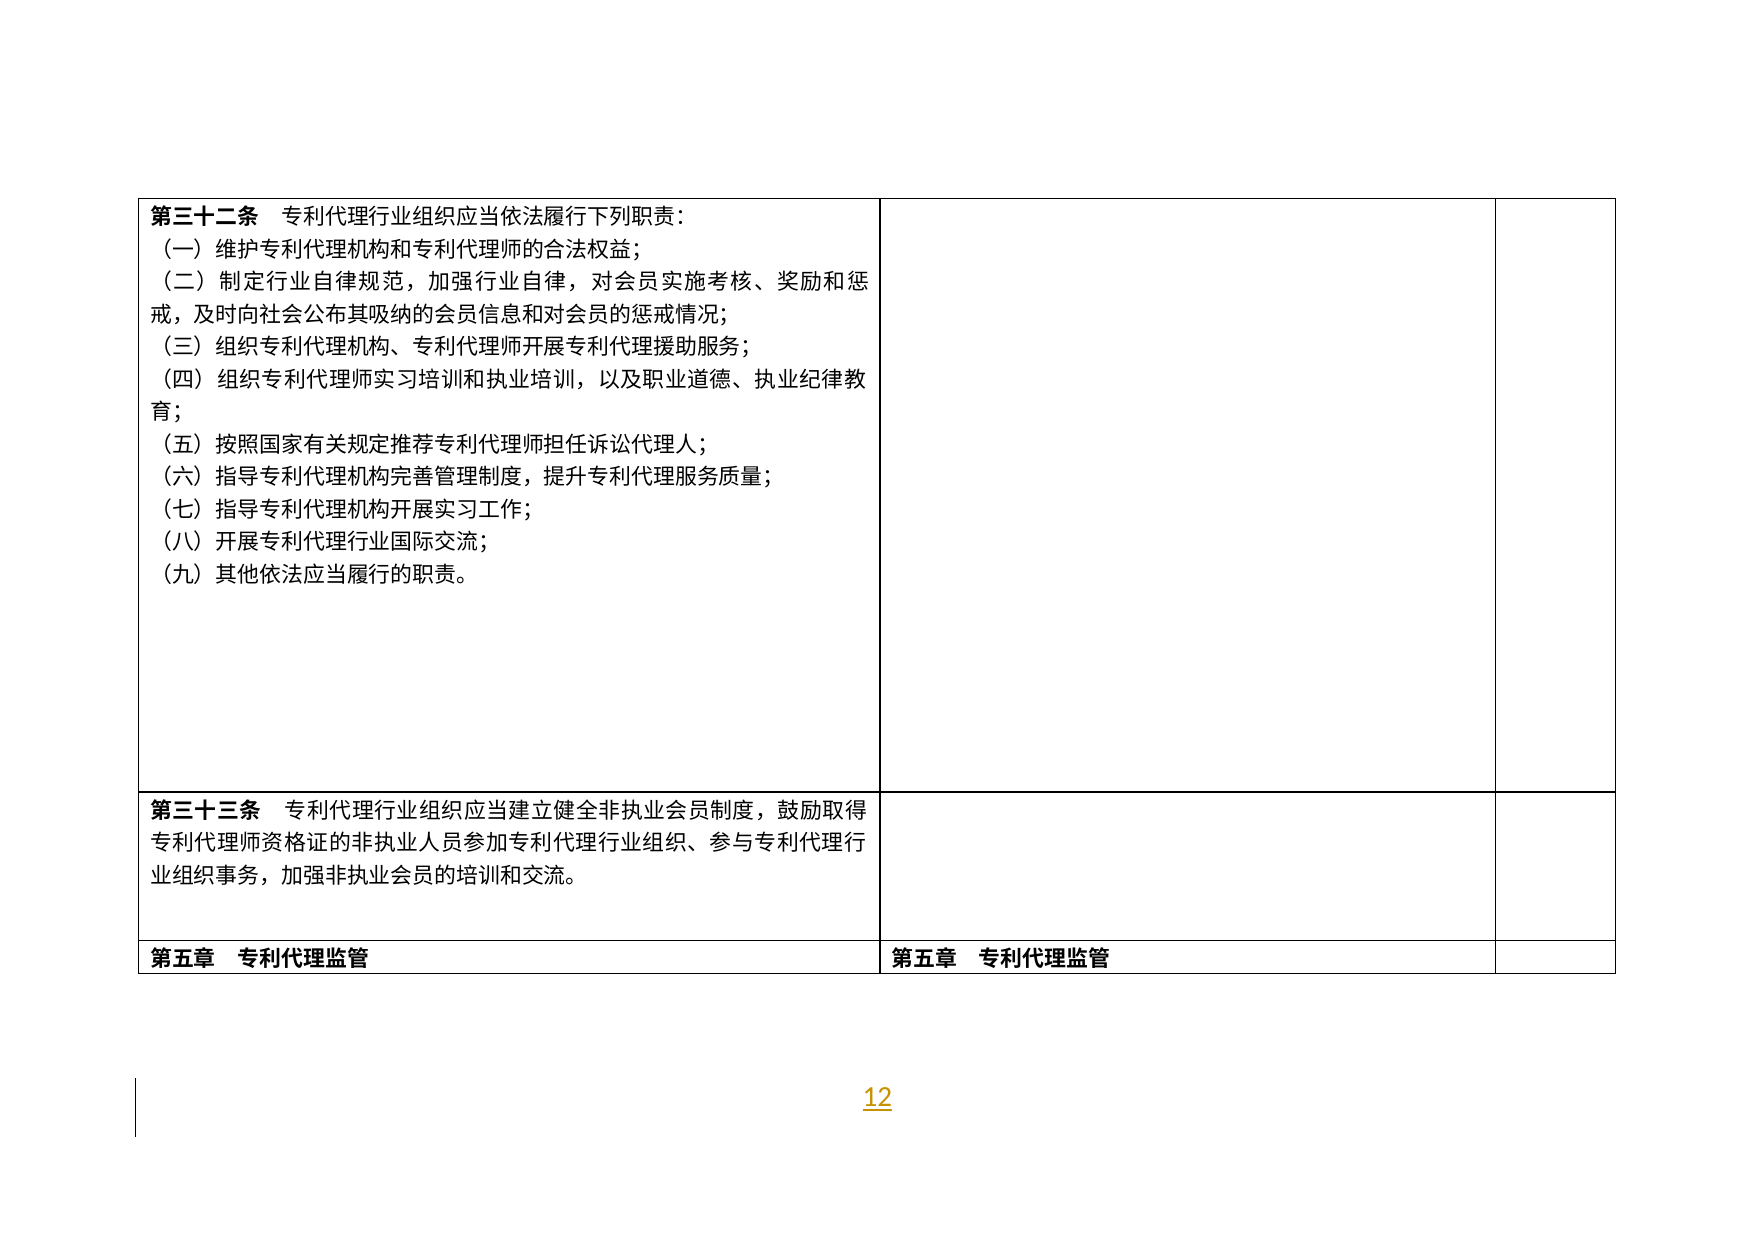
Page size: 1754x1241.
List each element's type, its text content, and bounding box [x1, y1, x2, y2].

table_cell [1496, 941, 1615, 973]
table_cell [1496, 199, 1615, 791]
table_cell 第五章 专利代理监管 [881, 941, 1495, 973]
table_cell 第三十二条 专利代理行业组织应当依法履行下列职责： （一）维护专利代理机构和专利代理师的合法权益； （二）制定行业自律规范，加强行业自律，对会员实施考核、奖励和惩戒，及时向社会公布其吸纳的会员信息和对会员的惩戒情况； （三）组织专利代理机构、专利代理师开展专利代理援助服务； （四）组织专利代理师实习培训和执业培训，以及职业道德、执业纪律教育； （五）按照国家有关规定推荐专利代理师担任诉讼代理人； （六）指导专利代理机构完善管理制度，提升专利代理服务质量； （七）指导专利代理机构开展实习工作； （八）开展专利代理行业国际交流； （九）其他依法应当履行的职责。 [139, 199, 879, 791]
table_cell [881, 199, 1495, 791]
table_cell 第三十三条 专利代理行业组织应当建立健全非执业会员制度，鼓励取得专利代理师资格证的非执业人员参加专利代理行业组织、参与专利代理行业组织事务，加强非执业会员的培训和交流。 [139, 793, 879, 940]
table_cell [881, 793, 1495, 940]
table_cell 第五章 专利代理监管 [139, 941, 879, 973]
table_cell [1496, 793, 1615, 940]
